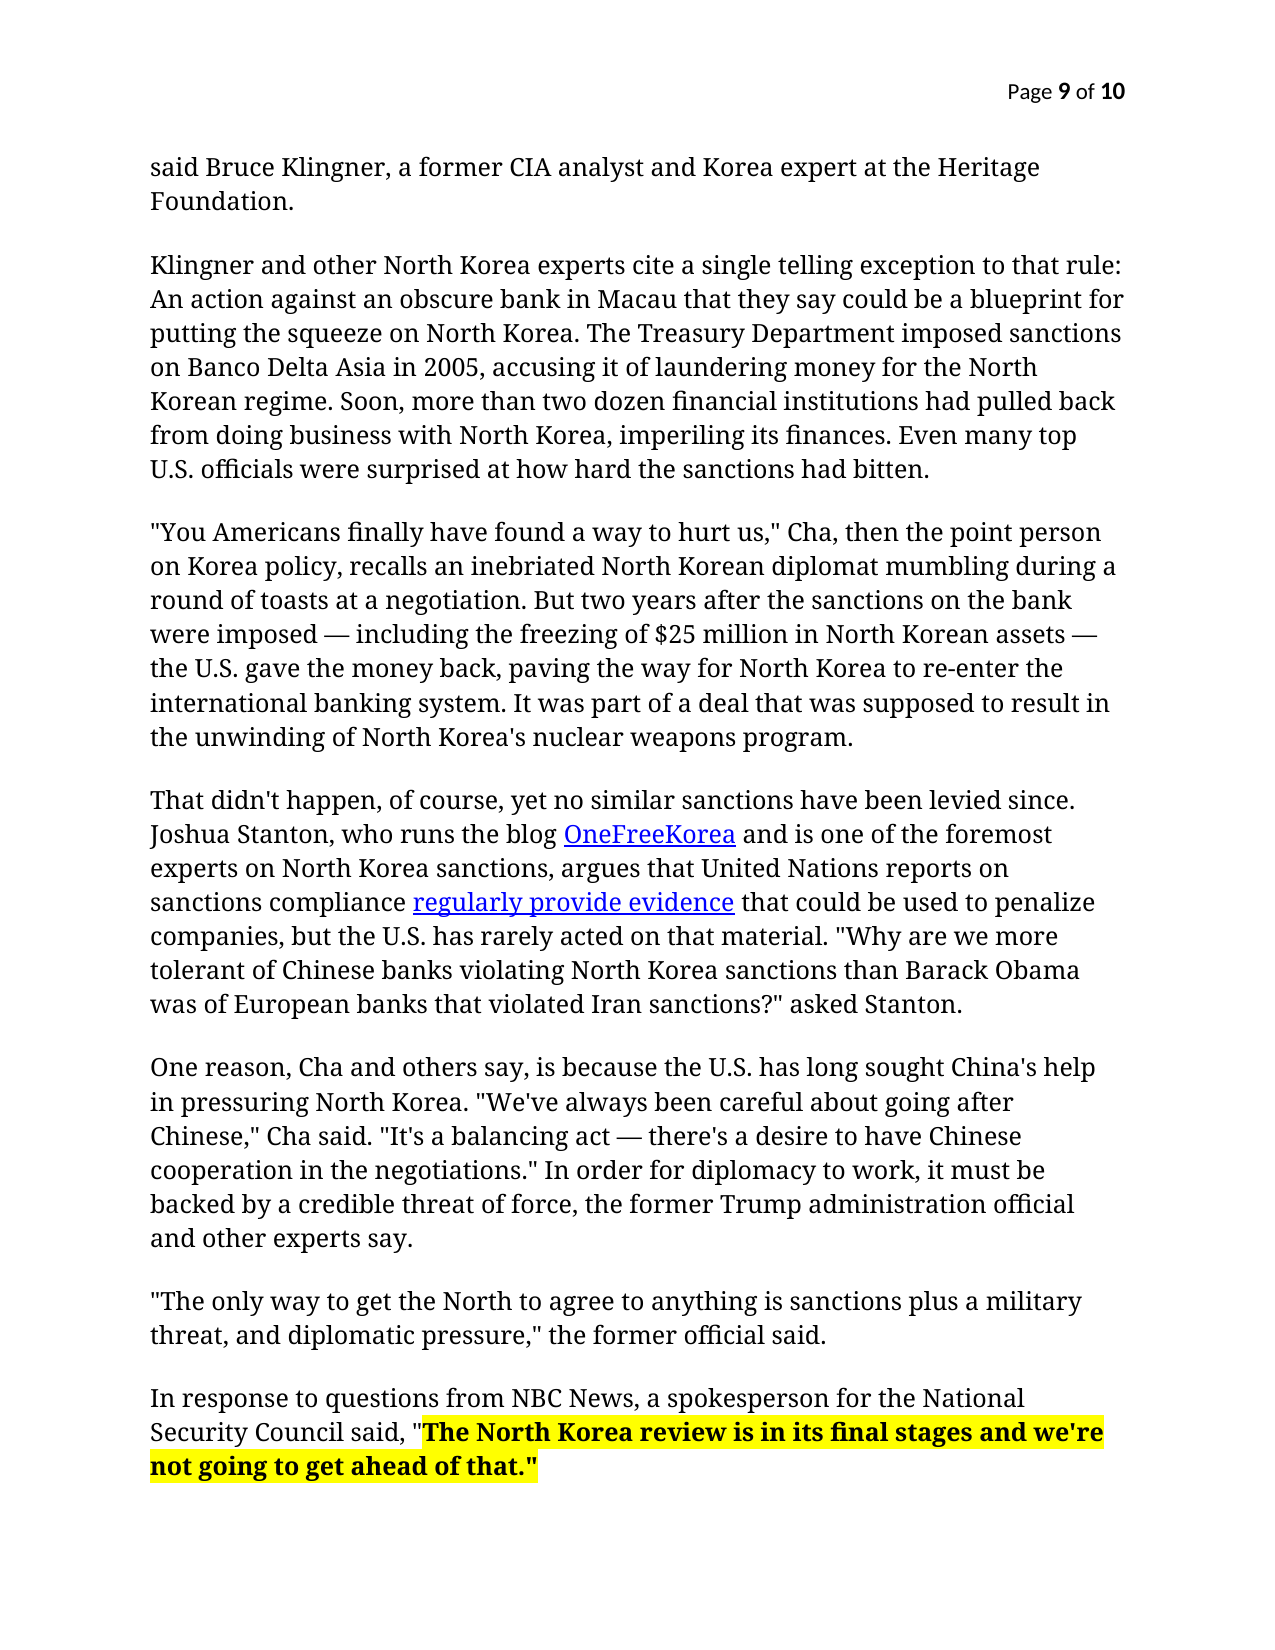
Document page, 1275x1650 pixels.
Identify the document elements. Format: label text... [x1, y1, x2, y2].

text "You Americans finally have found a way to hurt us," Cha, then the point person on Korea policy, recalls an inebriated North Korean diplomat mumbling during a round of toasts at a negotiation. But two years after the sanctions on the bank were imposed — including the freezing of $25 million in North Korean assets — the U.S. gave the money back, paving the way for North Korea to re-enter the international banking system. It was part of a deal that was supposed to result in the unwinding of North Korea's nuclear weapons program. [150, 515, 1125, 753]
text In response to questions from NBC News, a spokesperson for the National Security Council said, "The North Korea review is in its final stages and we're not going to get ahead of that." [150, 1381, 1125, 1483]
text Klingner and other North Korea experts cite a single telling exception to that rule: An action against an obscure bank in Macau that they say could be a blueprint for putting the squeeze on North Korea. The Treasury Department imposed sanctions on Banco Delta Asia in 2005, accusing it of laundering money for the North Korean regime. Soon, more than two dozen financial institutions had pulled back from doing business with North Korea, imperiling its finances. Even many top U.S. officials were surprised at how hard the sanctions had bitten. [150, 247, 1125, 486]
text "The only way to get the North to agree to anything is sanctions plus a military threat, and diplomatic pressure," the former official said. [150, 1284, 1125, 1352]
text That didn't happen, of course, yet no similar sanctions have been levied since. Joshua Stanton, who runs the blog OneFreeKorea and is one of the foremost experts on North Korea sanctions, argues that United Nations reports on sanctions compliance regularly provide evidence that could be used to penalize companies, but the U.S. has rarely acted on that material. "Why are we more tolerant of Chinese banks violating North Korea sanctions than Barack Obama was of European banks that violated Iran sanctions?" asked Stanton. [150, 782, 1125, 1021]
text One reason, Cha and others say, is because the U.S. has long sought China's help in pressuring North Korea. "We've always been careful about going after Chinese," Cha said. "It's a balancing act — there's a desire to have Chinese cooperation in the negotiations." In order for diplomacy to work, it must be backed by a credible threat of force, the former Trump administration official and other experts say. [150, 1050, 1125, 1254]
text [150, 150, 1125, 218]
